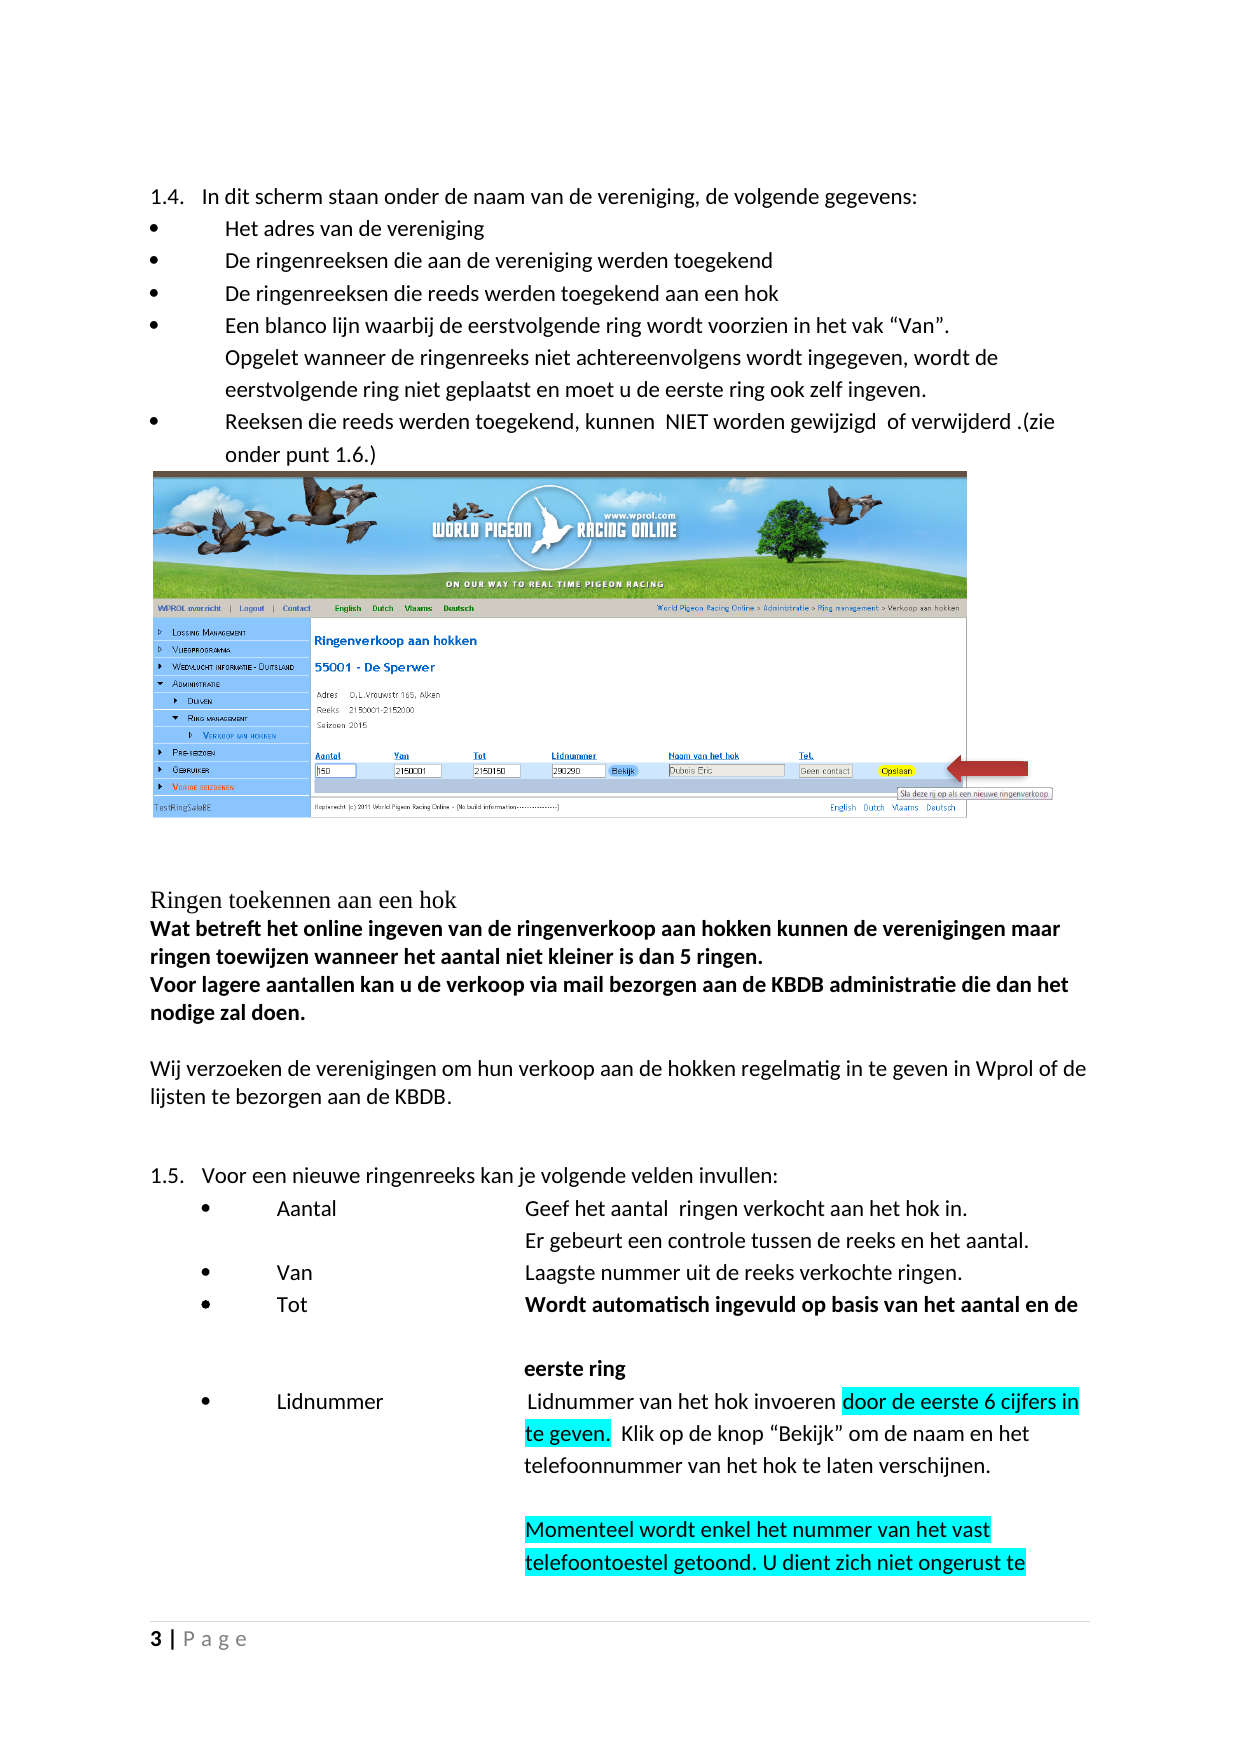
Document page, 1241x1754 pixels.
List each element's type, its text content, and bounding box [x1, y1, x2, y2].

picture [150, 471, 1069, 850]
text Ringen toekennen aan een hok Wat betreft het online ingeven van de ringenverkoop aan hokken kunnen de verenigingen maar ringen toewijzen wanneer het aantal niet kleiner is dan 5 ringen. [150, 886, 1090, 970]
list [202, 1387, 1090, 1576]
list Reeksen die reeds werden toegekend, kunnen NIET worden gewijzigd of verwijderd .(zie onder punt 1.6.) [150, 407, 1090, 468]
list In dit scherm staan onder de naam van de vereniging, de volgende gegevens: [150, 182, 1090, 210]
list De ringenreeksen die aan de vereniging werden toegekend [150, 247, 1090, 274]
list To t Wordt automatisch ingevuld op basis van het aantal en de eerste ring [202, 1290, 1090, 1383]
text Voor lagere aantallen kan u de verkoop via mail bezorgen aan de KBDB administratie die dan het nodige zal doen. Wij verzoeken de verenigingen om hun verkoop aan de hokken regelmatig in te geven in Wprol of de lijsten te bezorgen aan de KBDB. [150, 970, 1090, 1110]
list Het adres van de vereniging [150, 214, 1090, 242]
list Van Laagste nummer uit de reeks verkochte ringen. [202, 1258, 1090, 1286]
list Voor een nieuwe ringenreeks kan je volgende velden invullen: [150, 1161, 1090, 1189]
list Een blanco lijn waarbij de eerstvolgende ring wordt voorzien in het vak “Van”. Opgelet wanneer de ringenreeks niet achtereenvolgens wordt ingegeven, wordt de eerstvolgende ring niet geplaatst en moet u de eerste ring ook zelf ingeven. [150, 311, 1090, 403]
list Er gebeurt een controle tussen de reeks en het aantal. [525, 1226, 1090, 1254]
list Aantal Geef het aantal ringen verkocht aan het hok in. [202, 1194, 1090, 1222]
list De ringenreeksen die reeds werden toegekend aan een hok [150, 279, 1090, 307]
